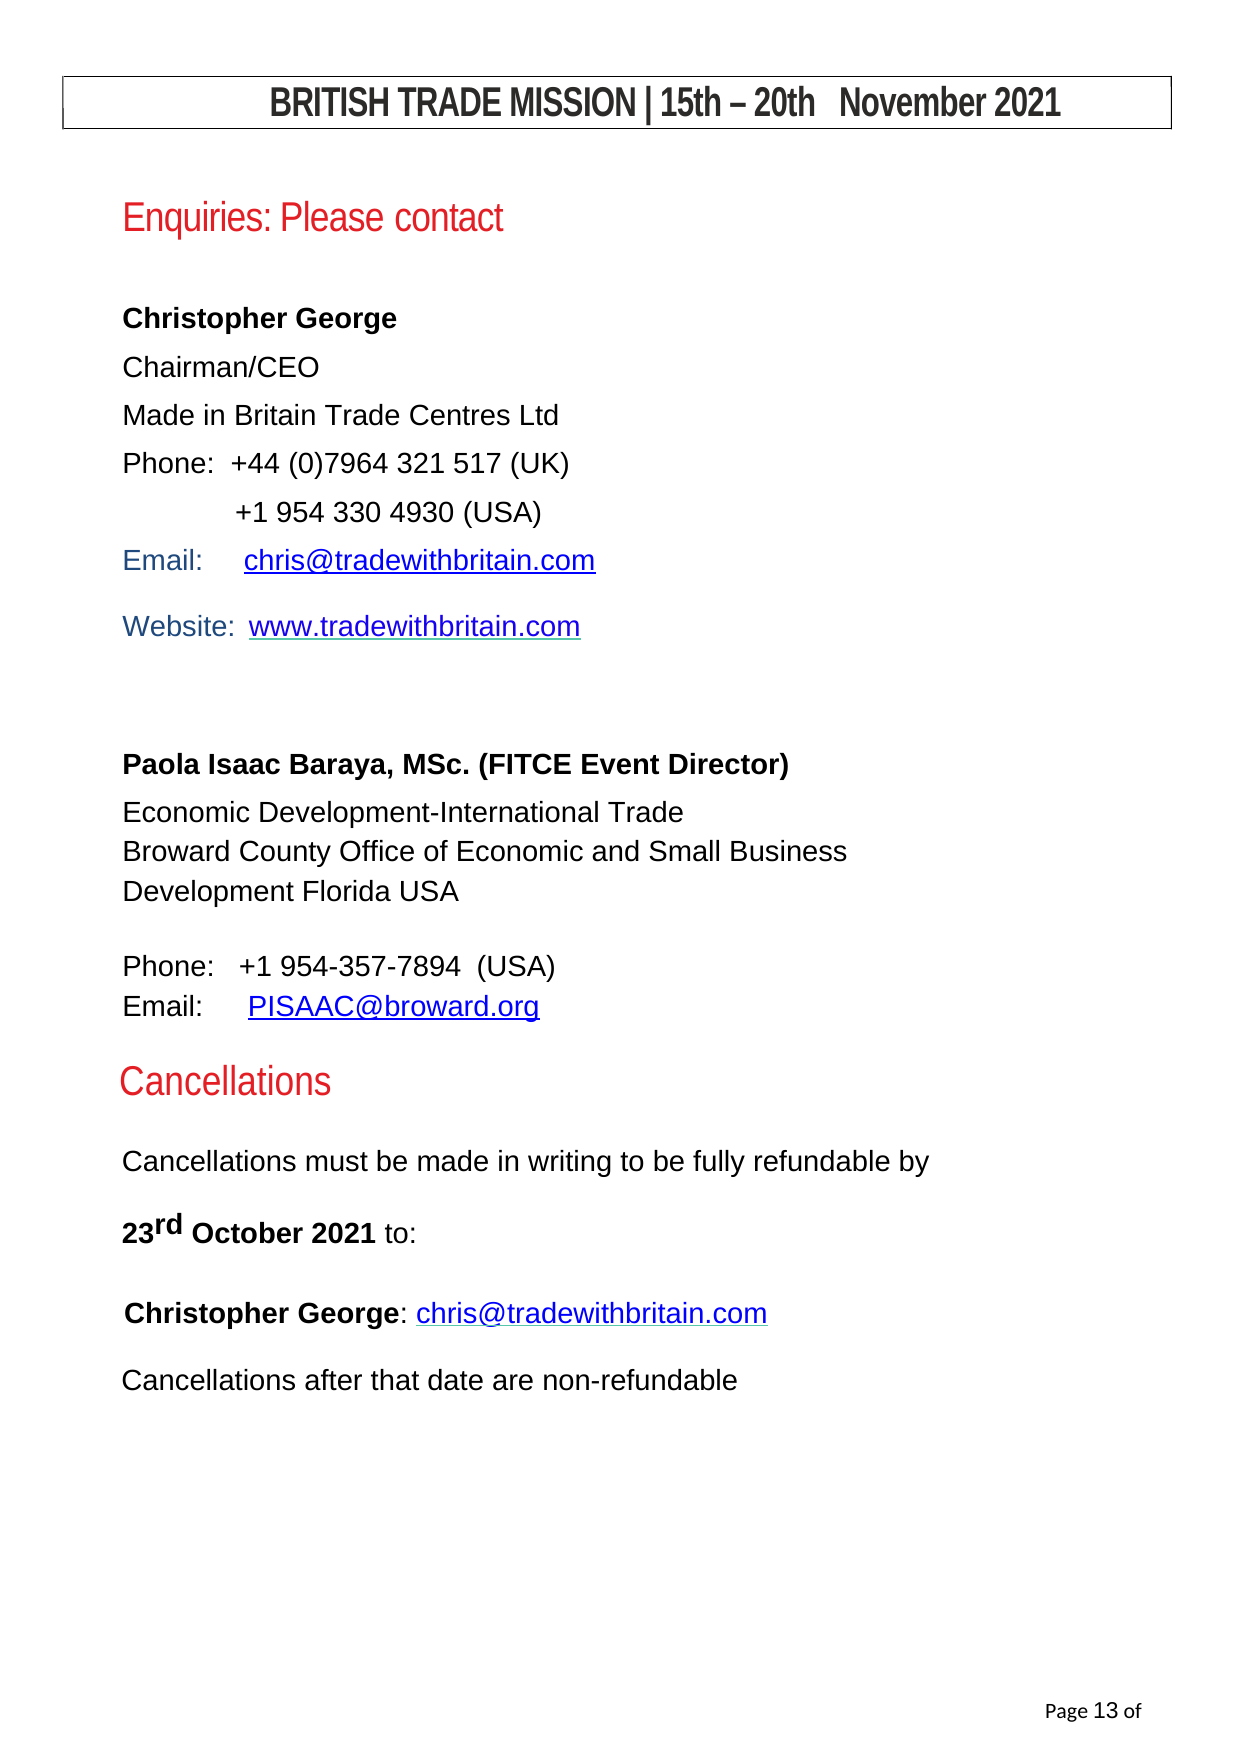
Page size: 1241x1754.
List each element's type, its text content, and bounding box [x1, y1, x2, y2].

text Cancellations [119, 1057, 1236, 1105]
text Website: www.tradewithbritain.com [122, 609, 995, 642]
text Made in Britain Trade Centres Ltd [122, 398, 1236, 431]
text Cancellations after that date are non-refundable [21, 1363, 1236, 1396]
subtitle Chairman/CEO [122, 350, 1236, 383]
text Economic Development-International Trade [122, 795, 1236, 828]
text Cancellations must be made in writing to be fully refundable by [122, 1109, 1101, 1177]
text Phone: +1 954-357-7894 (USA) [122, 949, 1236, 983]
text Christopher George: chris@tradewithbritain.com [124, 1296, 1236, 1329]
text Broward County Office of Economic and Small Business Development Florida USA [122, 834, 900, 908]
text Enquiries: Please contact [122, 192, 1236, 240]
text 23rd October 2021 to: [122, 1181, 1101, 1250]
text Paola Isaac Baraya, MSc. (FITCE Event Director) [122, 747, 1236, 780]
subtitle Christopher George [122, 301, 1236, 335]
text Email: chris@tradewithbritain.com [122, 543, 995, 577]
text Phone: +44 (0)7964 321 517 (UK) [122, 446, 1236, 479]
subtitle Email: PISAAC@broward.org [122, 989, 1236, 1022]
text +1 954 330 4930 (USA) [235, 495, 1236, 528]
